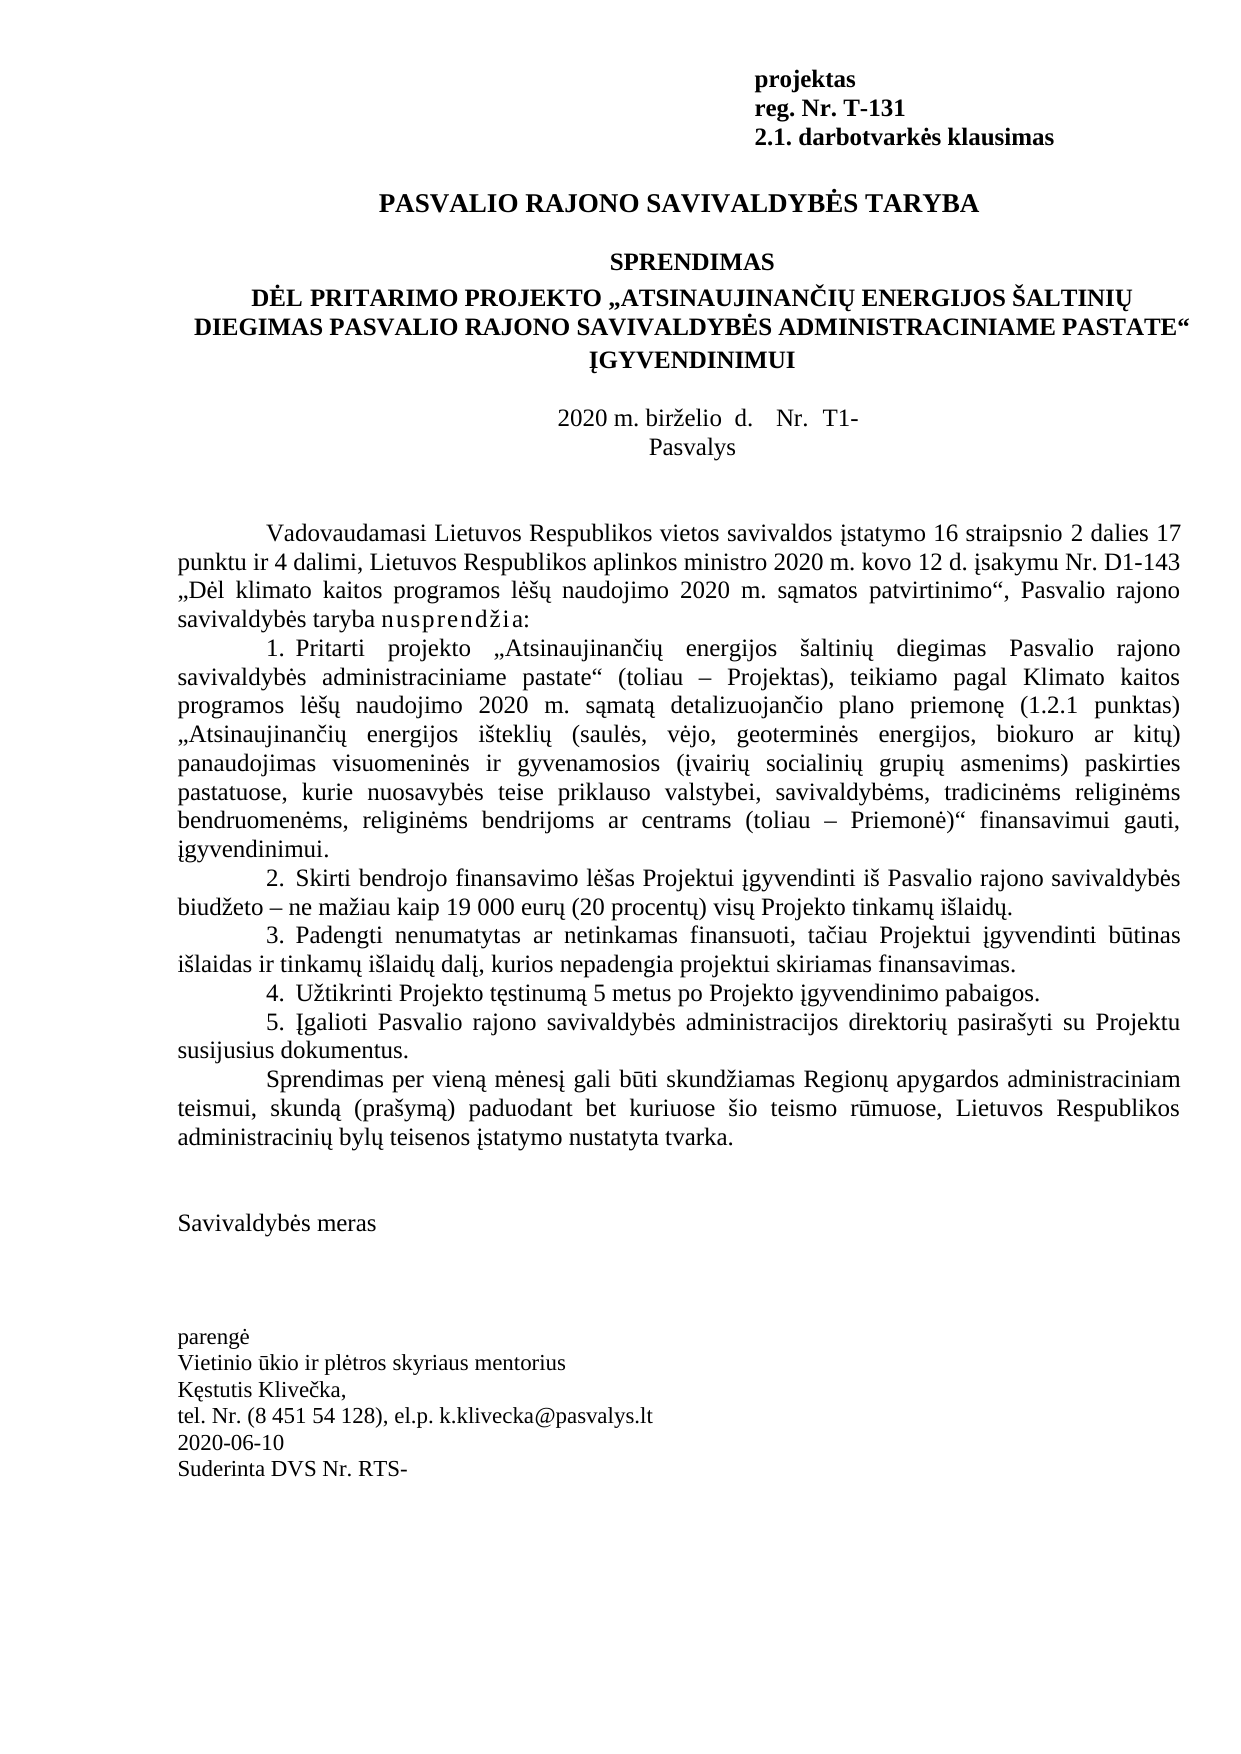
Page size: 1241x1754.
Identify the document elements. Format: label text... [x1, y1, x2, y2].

text Savivaldybės meras [177, 1208, 1181, 1266]
list Skirti bendrojo finansavimo lėšas Projektui įgyvendinti iš Pasvalio rajono savivaldybės biudžeto – ne mažiau kaip 19 000 eurų (20 procentų) visų Projekto tinkamų išlaidų. [177, 863, 1181, 921]
table_header T1- [811, 403, 1207, 432]
table_cell dėl PRITARIMO PROJEKTO „ATSINAUJINANČIŲ ENERGIJOS ŠALTINIŲ DIEGIMAS PASVALIO RAJONO SAVIVALDYBĖS ADMINISTRACINIAME PASTATE“ ĮGYVENDINIMUI [177, 283, 1207, 374]
text Suderinta DVS Nr. RTS- [177, 1455, 1181, 1481]
table_header Nr. [764, 403, 811, 432]
table_header sprendimas [177, 247, 1207, 283]
list Pritarti projekto „Atsinaujinančių energijos šaltinių diegimas Pasvalio rajono savivaldybės administraciniame pastate“ (toliau – Projektas), teikiamo pagal Klimato kaitos programos lėšų naudojimo 2020 m. sąmatą detalizuojančio plano priemonę (1.2.1 punktas) „Atsinaujinančių energijos išteklių (saulės, vėjo, geoterminės energijos, biokuro ar kitų) panaudojimas visuomeninės ir gyvenamosios (įvairių socialinių grupių asmenims) paskirties pastatuose, kurie nuosavybės teise priklauso valstybei, savivaldybėms, tradicinėms religinėms bendruomenėms, religinėms bendrijoms ar centrams (toliau – Priemonė)“ finansavimui gauti, įgyvendinimui. [177, 633, 1181, 863]
text Kęstutis Klivečka, [177, 1376, 1181, 1402]
list Užtikrinti Projekto tęstinumą 5 metus po Projekto įgyvendinimo pabaigos. [177, 978, 1181, 1007]
text Sprendimas per vieną mėnesį gali būti skundžiamas Regionų apygardos administraciniam teismui, skundą (prašymą) paduodant bet kuriuose šio teismo rūmuose, Lietuvos Respublikos administracinių bylų teisenos įstatymo nustatyta tvarka. [177, 1064, 1181, 1151]
text 2020-06-10 [177, 1428, 1181, 1455]
text Vadovaudamasi Lietuvos Respublikos vietos savivaldos įstatymo 16 straipsnio 2 dalies 17 punktu ir 4 dalimi, Lietuvos Respublikos aplinkos ministro 2020 m. kovo 12 d. įsakymu Nr. D1-143 „Dėl klimato kaitos programos lėšų naudojimo 2020 m. sąmatos patvirtinimo“, Pasvalio rajono savivaldybės taryba nusprendžia: [177, 518, 1181, 633]
list Padengti nenumatytas ar netinkamas finansuoti, tačiau Projektui įgyvendinti būtinas išlaidas ir tinkamų išlaidų dalį, kurios nepadengia projektui skiriamas finansavimas. [177, 921, 1181, 978]
table_cell Pasvalys [177, 432, 1207, 489]
text Pasvalio rajono savivaldybės taryba [177, 187, 1181, 218]
text Vietinio ūkio ir plėtros skyriaus mentorius [177, 1349, 1181, 1376]
list Įgalioti Pasvalio rajono savivaldybės administracijos direktorių pasirašyti su Projektu susijusius dokumentus. [177, 1007, 1181, 1064]
table_header 2020 m. birželio d. [177, 403, 764, 432]
text tel. Nr. (8 451 54 128), el.p. k.klivecka@pasvalys.lt [177, 1402, 1181, 1428]
text parengė [177, 1323, 1181, 1349]
